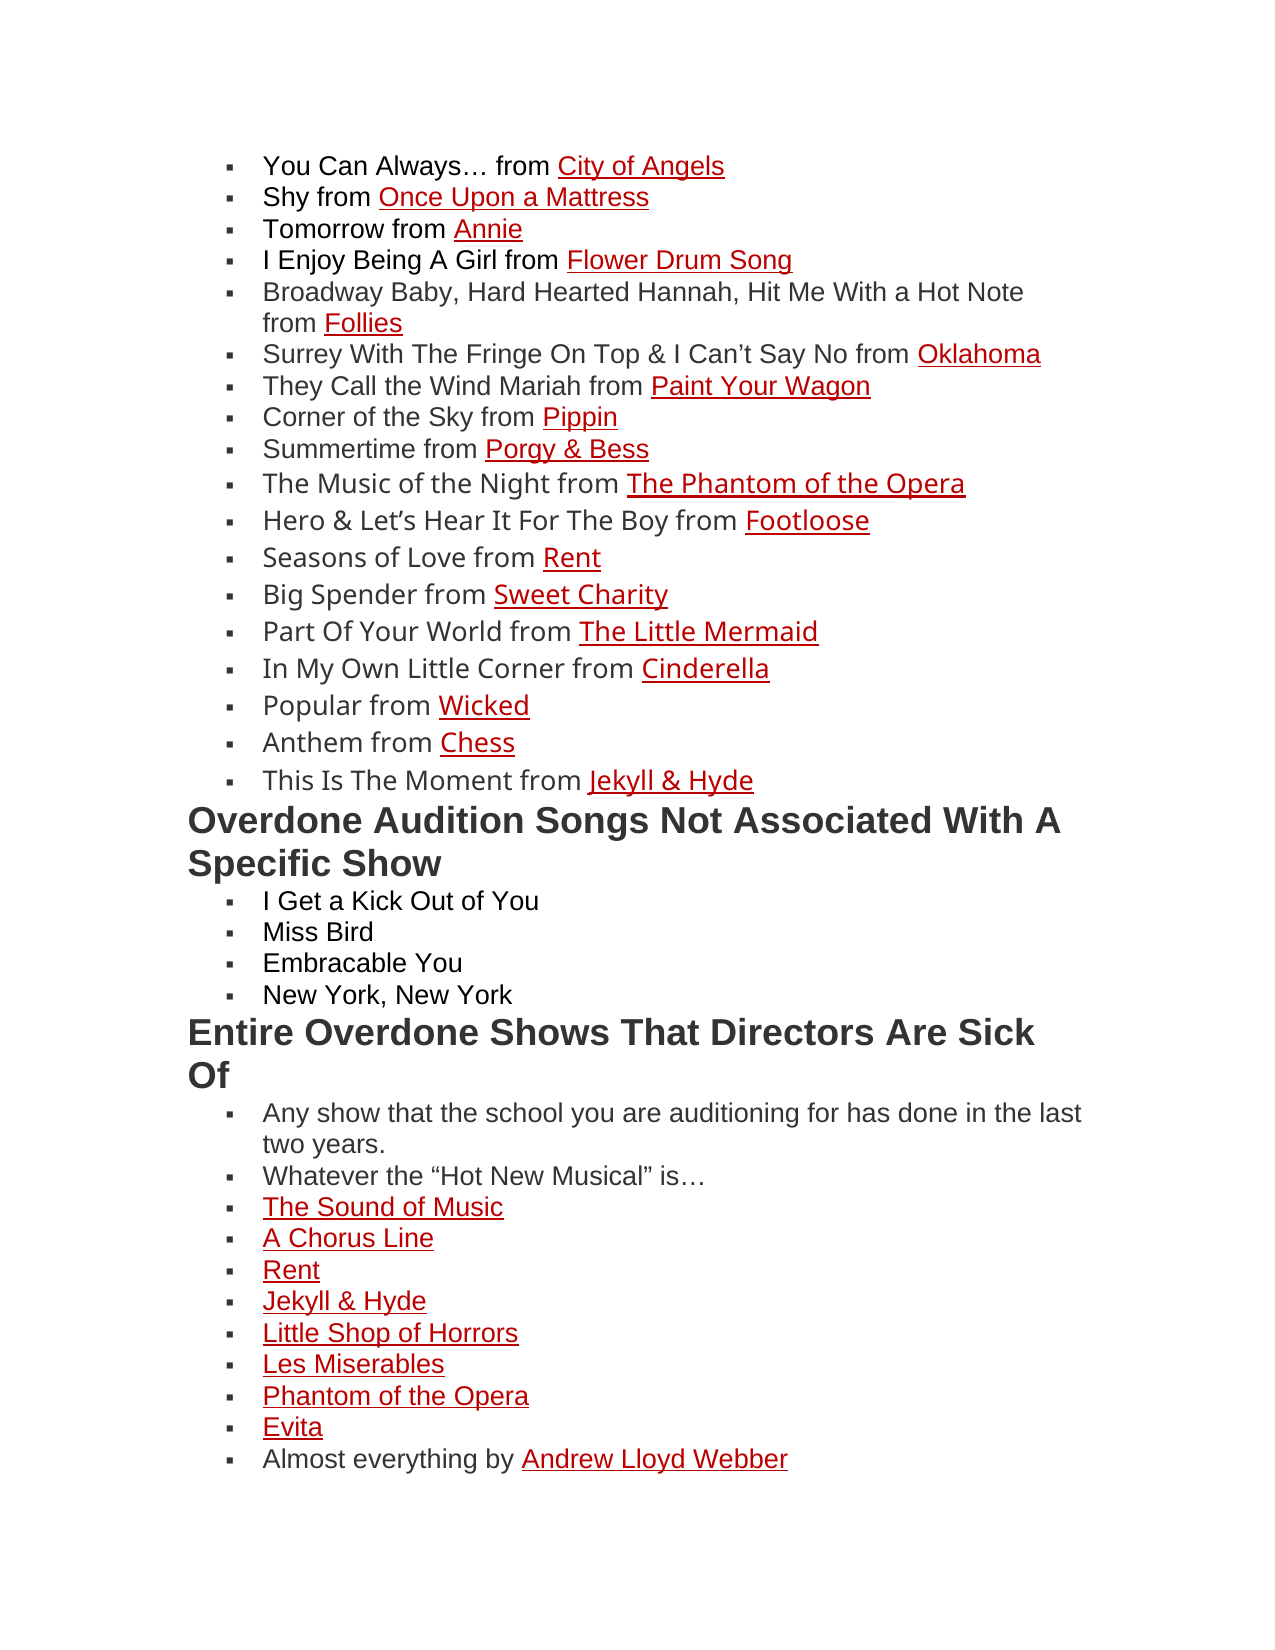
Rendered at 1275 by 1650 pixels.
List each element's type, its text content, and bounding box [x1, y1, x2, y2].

list Popular from Wicked [225, 687, 1087, 724]
list Jekyll & Hyde [225, 1285, 1087, 1317]
list I Enjoy Being A Girl from Flower Drum Song [225, 244, 1087, 276]
list Evita [225, 1411, 1087, 1442]
list A Chorus Line [225, 1222, 1087, 1254]
list Rent [225, 1254, 1087, 1285]
list Hero & Let’s Hear It For The Boy from Footloose [225, 501, 1087, 538]
list The Music of the Night from The Phantom of the Opera [225, 464, 1087, 501]
list Big Spender from Sweet Charity [225, 576, 1087, 612]
list The Sound of Music [225, 1191, 1087, 1222]
list Anthem from Chess [225, 724, 1087, 761]
list In My Own Little Corner from Cinderella [225, 650, 1087, 687]
text Overdone Audition Songs Not Associated With A Specific Show [187, 798, 1087, 884]
list Broadway Baby, Hard Hearted Hannah, Hit Me With a Hot Note from Follies [225, 276, 1087, 338]
list Seasons of Love from Rent [225, 538, 1087, 575]
list Embracable You [225, 947, 1087, 979]
list You Can Always… from City of Angels [225, 150, 1087, 181]
list Les Miserables [225, 1348, 1087, 1379]
list Summertime from Porgy & Bess [225, 433, 1087, 464]
list I Get a Kick Out of You [225, 884, 1087, 916]
list Corner of the Sky from Pippin [225, 401, 1087, 433]
list Miss Bird [225, 916, 1087, 947]
list New York, New York [225, 979, 1087, 1010]
list Phantom of the Opera [225, 1380, 1087, 1411]
list Any show that the school you are auditioning for has done in the last two years. [225, 1097, 1087, 1159]
list Shy from Once Upon a Mattress [225, 181, 1087, 213]
list Surrey With The Fringe On Top & I Can’t Say No from Oklahoma [225, 338, 1087, 370]
list Whatever the “Hot New Musical” is… [225, 1159, 1087, 1191]
list Tomorrow from Annie [225, 213, 1087, 244]
list This Is The Moment from Jekyll & Hyde [225, 761, 1087, 798]
text Entire Overdone Shows That Directors Are Sick Of [187, 1010, 1087, 1097]
list Little Shop of Horrors [225, 1317, 1087, 1348]
list Almost everything by Andrew Lloyd Webber [225, 1443, 1087, 1474]
list Part Of Your World from The Little Mermaid [225, 613, 1087, 649]
list They Call the Wind Mariah from Paint Your Wagon [225, 370, 1087, 401]
